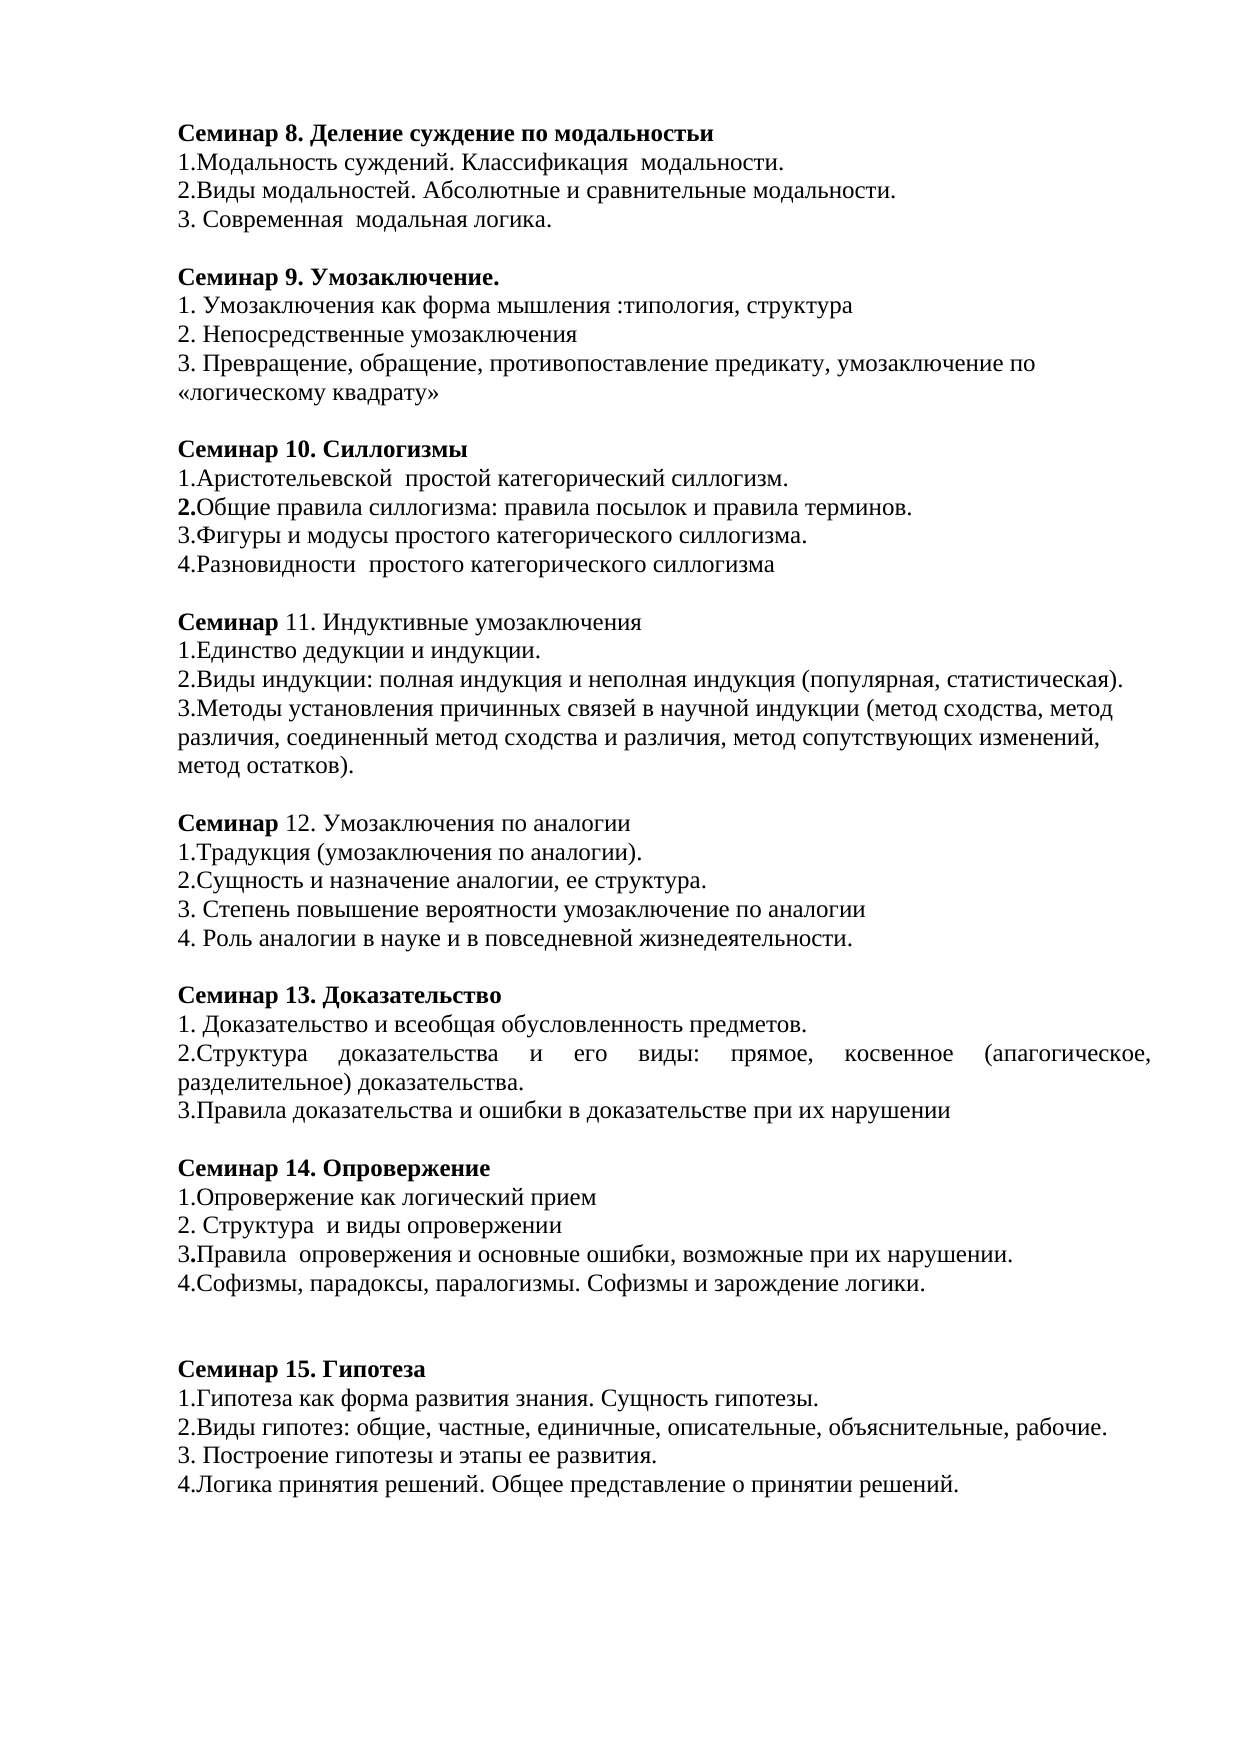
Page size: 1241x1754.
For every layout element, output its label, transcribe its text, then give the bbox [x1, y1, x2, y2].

text 1.Модальность суждений. Классификация модальности. [177, 147, 1152, 176]
text 4. Роль аналогии в науке и в повседневной жизнедеятельности. [177, 923, 1152, 952]
text Семинар 12. Умозаключения по аналогии [177, 808, 1152, 837]
text 3.Правила опровержения и основные ошибки, возможные при их нарушении. [177, 1239, 1152, 1268]
text Семинар 15. Гипотеза [177, 1354, 1152, 1383]
text 3. Степень повышение вероятности умозаключение по аналогии [177, 894, 1152, 923]
text 1.Гипотеза как форма развития знания. Сущность гипотезы. [177, 1383, 1152, 1412]
text 2.Общие правила силлогизма: правила посылок и правила терминов. [177, 492, 1152, 521]
text 2. Структура и виды опровержении [177, 1211, 1152, 1239]
text 3.Фигуры и модусы простого категорического силлогизма. [177, 521, 1152, 549]
text 3.Правила доказательства и ошибки в доказательстве при их нарушении [177, 1096, 1152, 1124]
text 1.Аристотельевской простой категорический силлогизм. [177, 463, 1152, 492]
text 2.Сущность и назначение аналогии, ее структура. [177, 866, 1152, 894]
text 2.Виды гипотез: общие, частные, единичные, описательные, объяснительные, рабочие. [177, 1412, 1152, 1441]
text Семинар 9. Умозаключение. [177, 262, 1152, 291]
text 1. Умозаключения как форма мышления :типология, структура [177, 291, 1152, 319]
text 2.Виды модальностей. Абсолютные и сравнительные модальности. [177, 176, 1152, 204]
text 2. Непосредственные умозаключения [177, 319, 1152, 348]
text 4.Софизмы, парадоксы, паралогизмы. Софизмы и зарождение логики. [177, 1268, 1152, 1297]
text 2.Структура доказательства и его виды: прямое, косвенное (апагогическое, разделительное) доказательства. [177, 1038, 1152, 1096]
text Семинар 14. Опровержение [177, 1153, 1152, 1182]
text Семинар 11. Индуктивные умозаключения [177, 607, 1152, 636]
text 1. Доказательство и всеобщая обусловленность предметов. [177, 1009, 1152, 1038]
text 1.Опровержение как логический прием [177, 1182, 1152, 1211]
text 3. Современная модальная логика. [177, 204, 1152, 233]
text 3.Методы установления причинных связей в научной индукции (метод сходства, метод различия, соединенный метод сходства и различия, метод сопутствующих изменений, метод остатков). [177, 693, 1152, 779]
text 3. Превращение, обращение, противопоставление предикату, умозаключение по «логическому квадрату» [177, 348, 1152, 406]
text Семинар 10. Силлогизмы [177, 434, 1152, 463]
text 4.Логика принятия решений. Общее представление о принятии решений. [177, 1469, 1152, 1498]
text Семинар 13. Доказательство [177, 981, 1152, 1009]
text 2.Виды индукции: полная индукция и неполная индукция (популярная, статистическая). [177, 664, 1152, 693]
text 3. Построение гипотезы и этапы ее развития. [177, 1441, 1152, 1469]
text Семинар 8. Деление суждение по модальностьи [177, 118, 1152, 147]
text 1.Единство дедукции и индукции. [177, 636, 1152, 664]
text 4.Разновидности простого категорического силлогизма [177, 549, 1152, 578]
text 1.Традукция (умозаключения по аналогии). [177, 837, 1152, 866]
